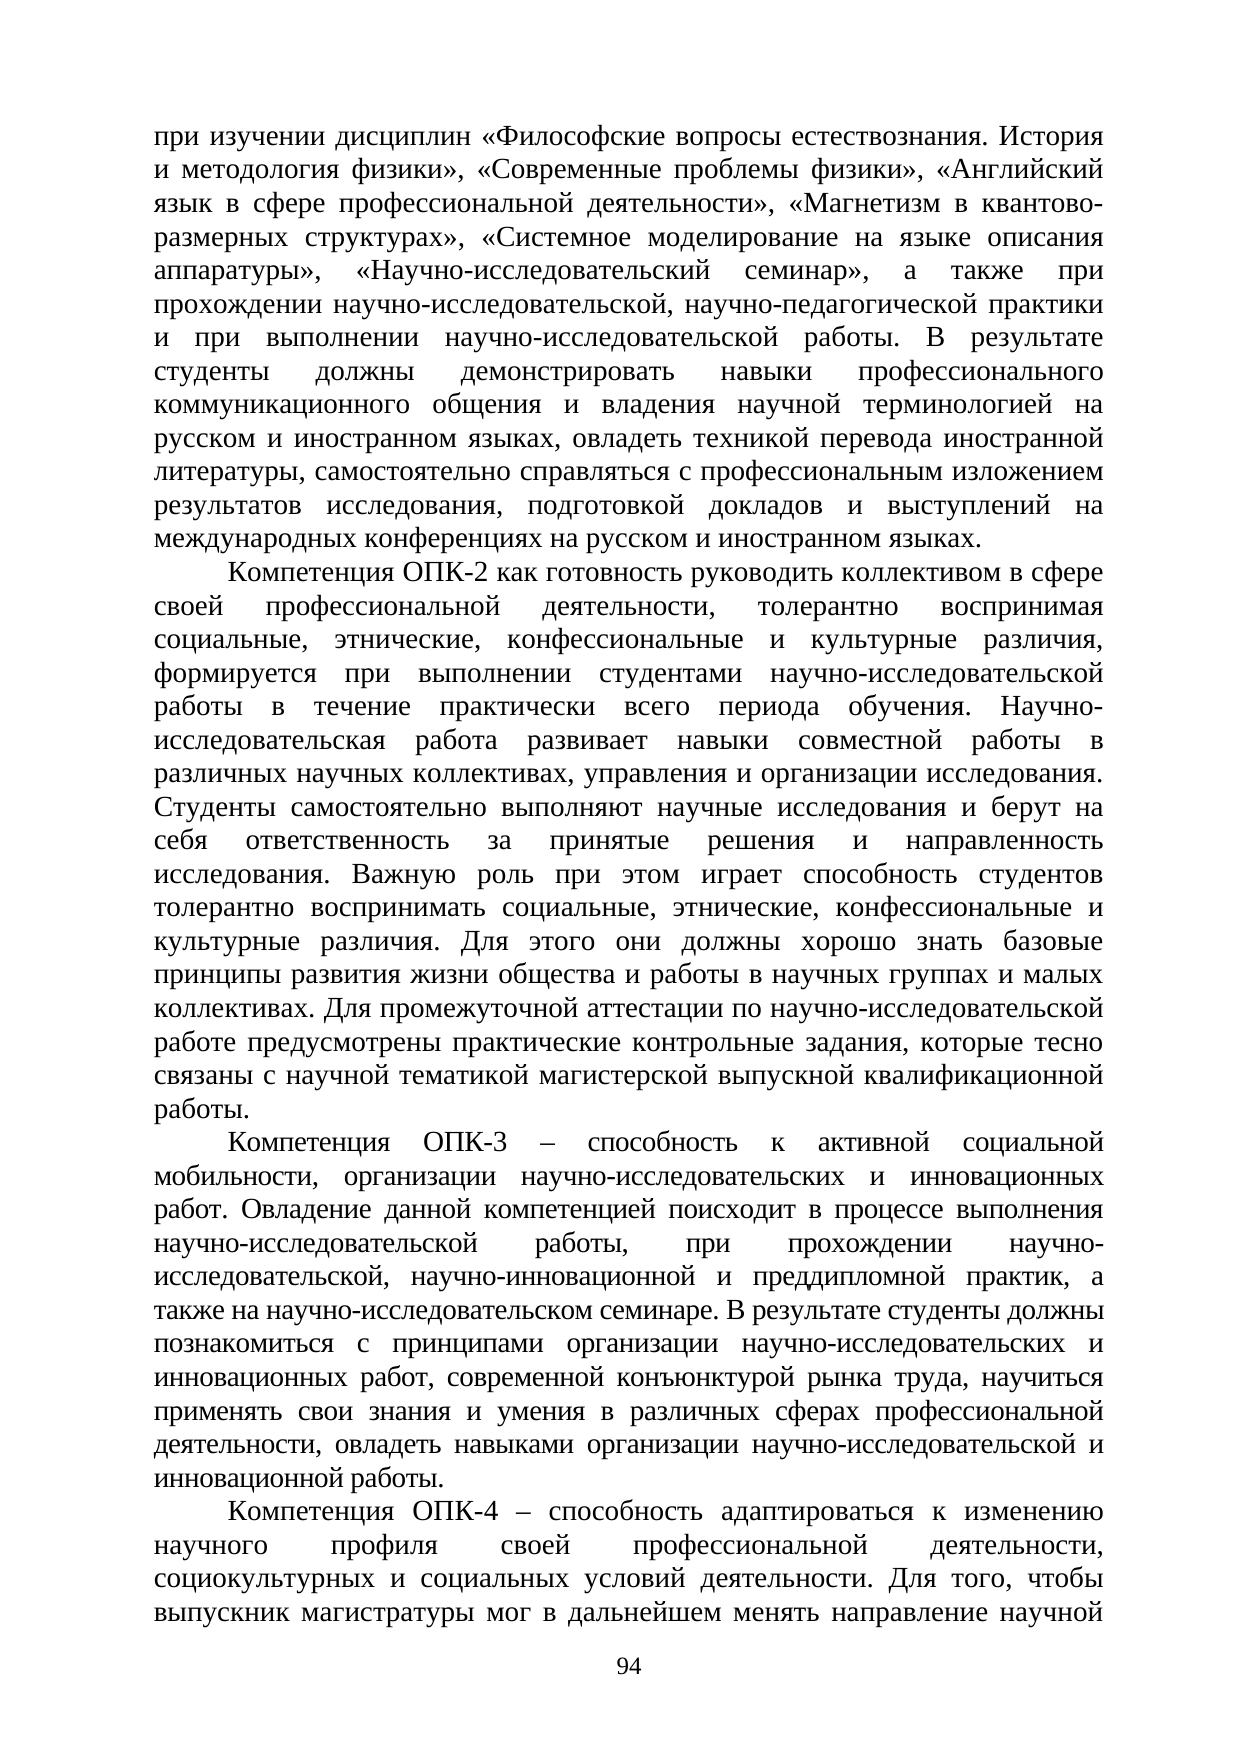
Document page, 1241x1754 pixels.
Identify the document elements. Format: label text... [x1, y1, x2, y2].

text Компетенция ОПК-2 как готовность руководить коллективом в сфере своей профессиональной деятельности, толерантно воспринимая социальные, этнические, конфессиональные и культурные различия, формируется при выполнении студентами научно-исследовательской работы в течение практически всего периода обучения. Научно-исследовательская работа развивает навыки совместной работы в различных научных коллективах, управления и организации исследования. Студенты самостоятельно выполняют научные исследования и берут на себя ответственность за принятые решения и направленность исследования. Важную роль при этом играет способность студентов толерантно воспринимать социальные, этнические, конфессиональные и культурные различия. Для этого они должны хорошо знать базовые принципы развития жизни общества и работы в научных группах и малых коллективах. Для промежуточной аттестации по научно-исследовательской работе предусмотрены практические контрольные задания, которые тесно связаны с научной тематикой магистерской выпускной квалификационной работы. [153, 554, 1104, 1124]
text Компетенция ОПК-3 – способность к активной социальной мобильности, организации научно-исследовательских и инновационных работ. Овладение данной компетенцией поисходит в процессе выполнения научно-исследовательской работы, при прохождении научно-исследовательской, научно-инновационной и преддипломной практик, а также на научно-исследовательском семинаре. В результате студенты должны познакомиться с принципами организации научно-исследовательских и инновационных работ, современной конъюнктурой рынка труда, научиться применять свои знания и умения в различных сферах профессиональной деятельности, овладеть навыками организации научно-исследовательской и инновационной работы. [153, 1124, 1104, 1493]
